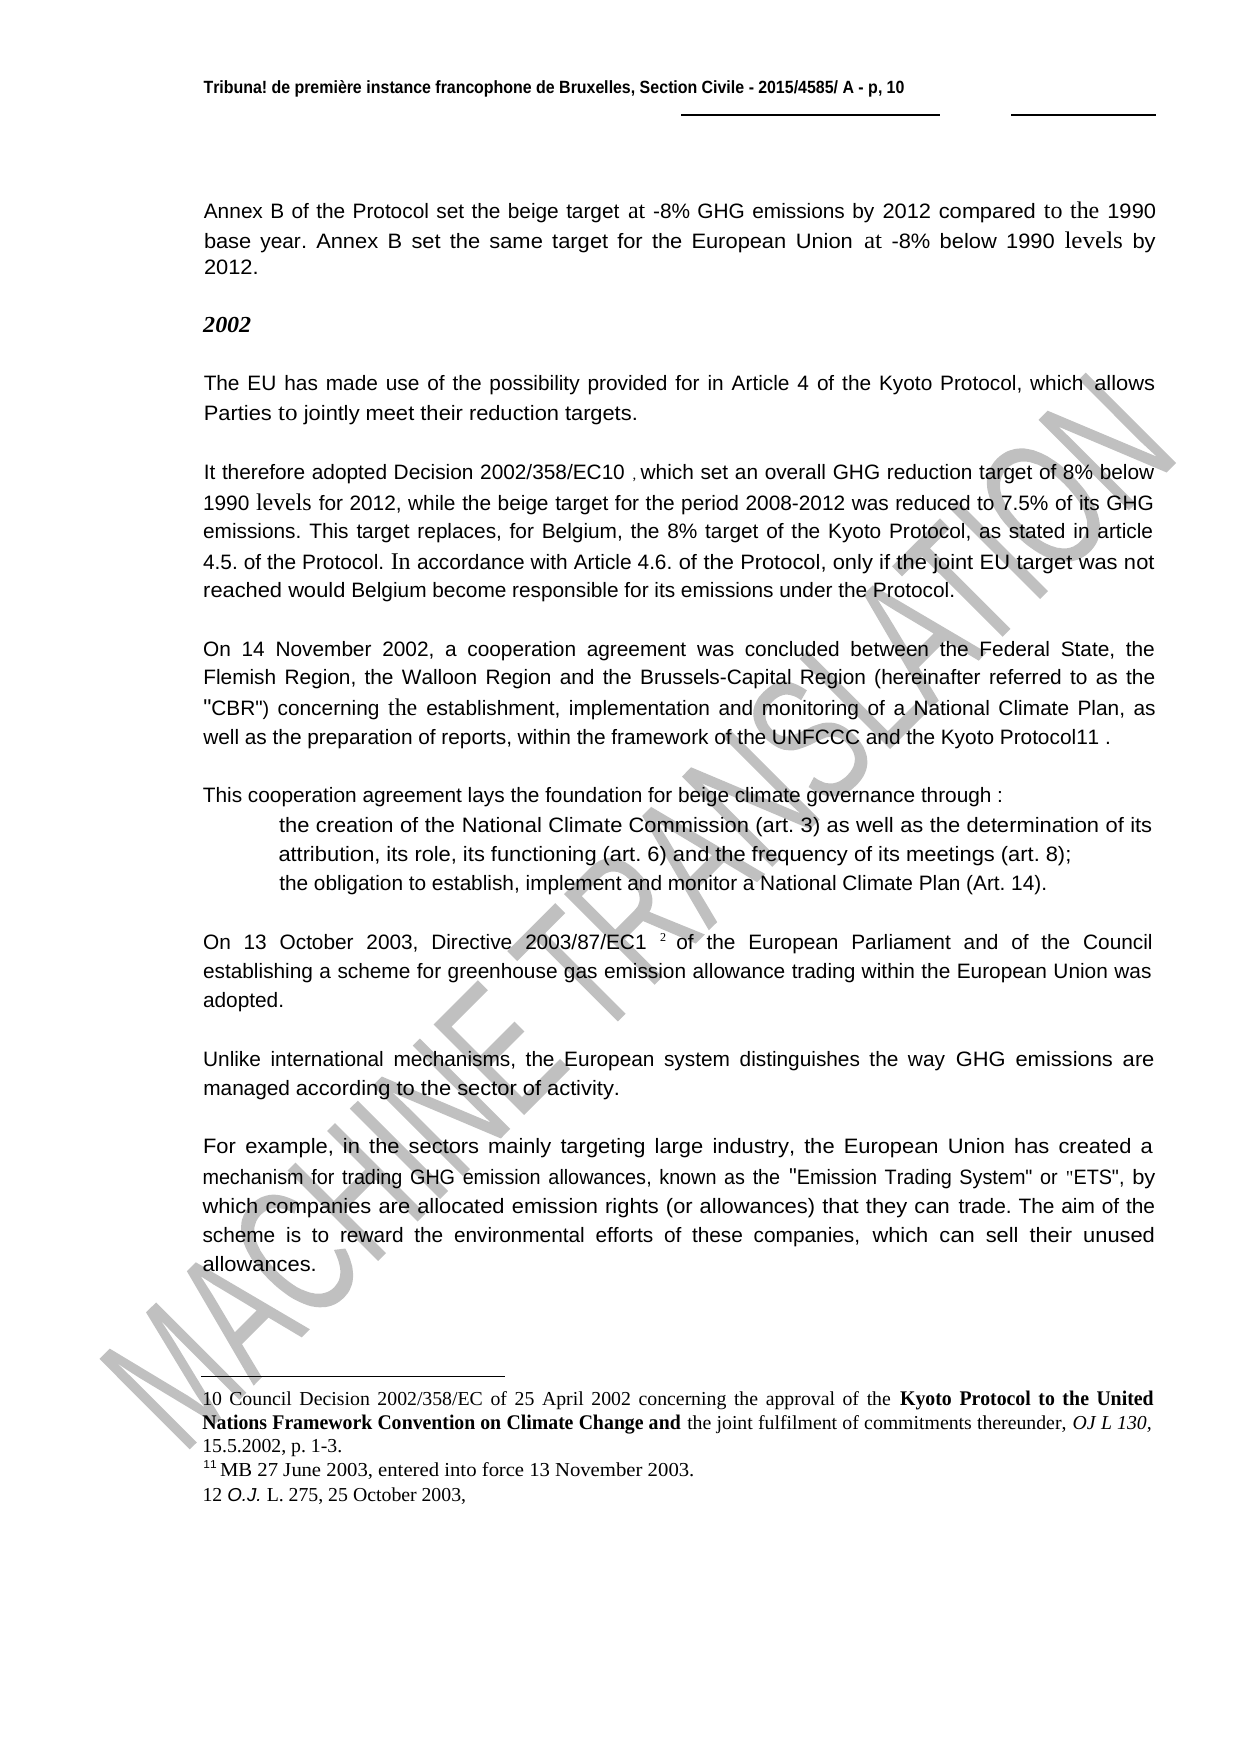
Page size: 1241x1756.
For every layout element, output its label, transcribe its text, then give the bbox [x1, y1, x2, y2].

text the obligation to establish, implement and monitor a National Climate Plan (Art. 14). [279, 871, 1173, 894]
text 11 MB 27 June 2003, entered into force 13 November 2003. [203, 1458, 1173, 1481]
text Unlike international mechanisms, the European system distinguishes the way GHG emissions are managed according to the sector of activity. [203, 1046, 1154, 1099]
text On 14 November 2002, a cooperation agreement was concluded between the Federal State, the Flemish Region, the Walloon Region and the Brussels-Capital Region (hereinafter referred to as the "CBR") concerning the establishment, implementation and monitoring of a National Climate Plan, as well as the preparation of reports, within the framework of the UNFCCC and the Kyoto Protocol11 . [203, 637, 1156, 748]
text 12 O.J. L. 275, 25 October 2003, [202, 1483, 1173, 1506]
text the creation of the National Climate Commission (art. 3) as well as the determination of its attribution, its role, its functioning (art. 6) and the frequency of its meetings (art. 8); [278, 812, 1154, 865]
text The EU has made use of the possibility provided for in Article 4 of the Kyoto Protocol, which allows Parties to jointly meet their reduction targets. [203, 371, 1155, 426]
text This cooperation agreement lays the foundation for beige climate governance through : [203, 783, 1173, 807]
text For example, in the sectors mainly targeting large industry, the European Union has created a mechanism for trading GHG emission allowances, known as the "Emission Trading System" or "ETS", by which companies are allocated emission rights (or allowances) that they can trade. The aim of the scheme is to reward the environmental efforts of these companies, which can sell their unused allowances. [202, 1134, 1155, 1276]
text On 13 October 2003, Directive 2003/87/EC1 2 of the European Parliament and of the Council establishing a scheme for greenhouse gas emission allowance trading within the European Union was adopted. [203, 930, 1153, 1012]
text Annex B of the Protocol set the beige target at -8% GHG emissions by 2012 compared to the 1990 base year. Annex B set the same target for the European Union at -8% below 1990 levels by 2012. [204, 196, 1156, 279]
list Council Decision 2002/358/EC of 25 April 2002 concerning the approval of the Kyoto Protocol to the United Nations Framework Convention on Climate Change and the joint fulfilment of commitments thereunder, OJ L 130, 15.5.2002, p. 1-3. [202, 1386, 1154, 1457]
text It therefore adopted Decision 2002/358/EC10 , which set an overall GHG reduction target of 8% below 1990 levels for 2012, while the beige target for the period 2008-2012 was reduced to 7.5% of its GHG emissions. This target replaces, for Belgium, the 8% target of the Kyoto Protocol, as stated in article 4.5. of the Protocol. In accordance with Article 4.6. of the Protocol, only if the joint EU target was not reached would Belgium become responsible for its emissions under the Protocol. [203, 460, 1155, 602]
subtitle 2002 [203, 311, 1173, 337]
